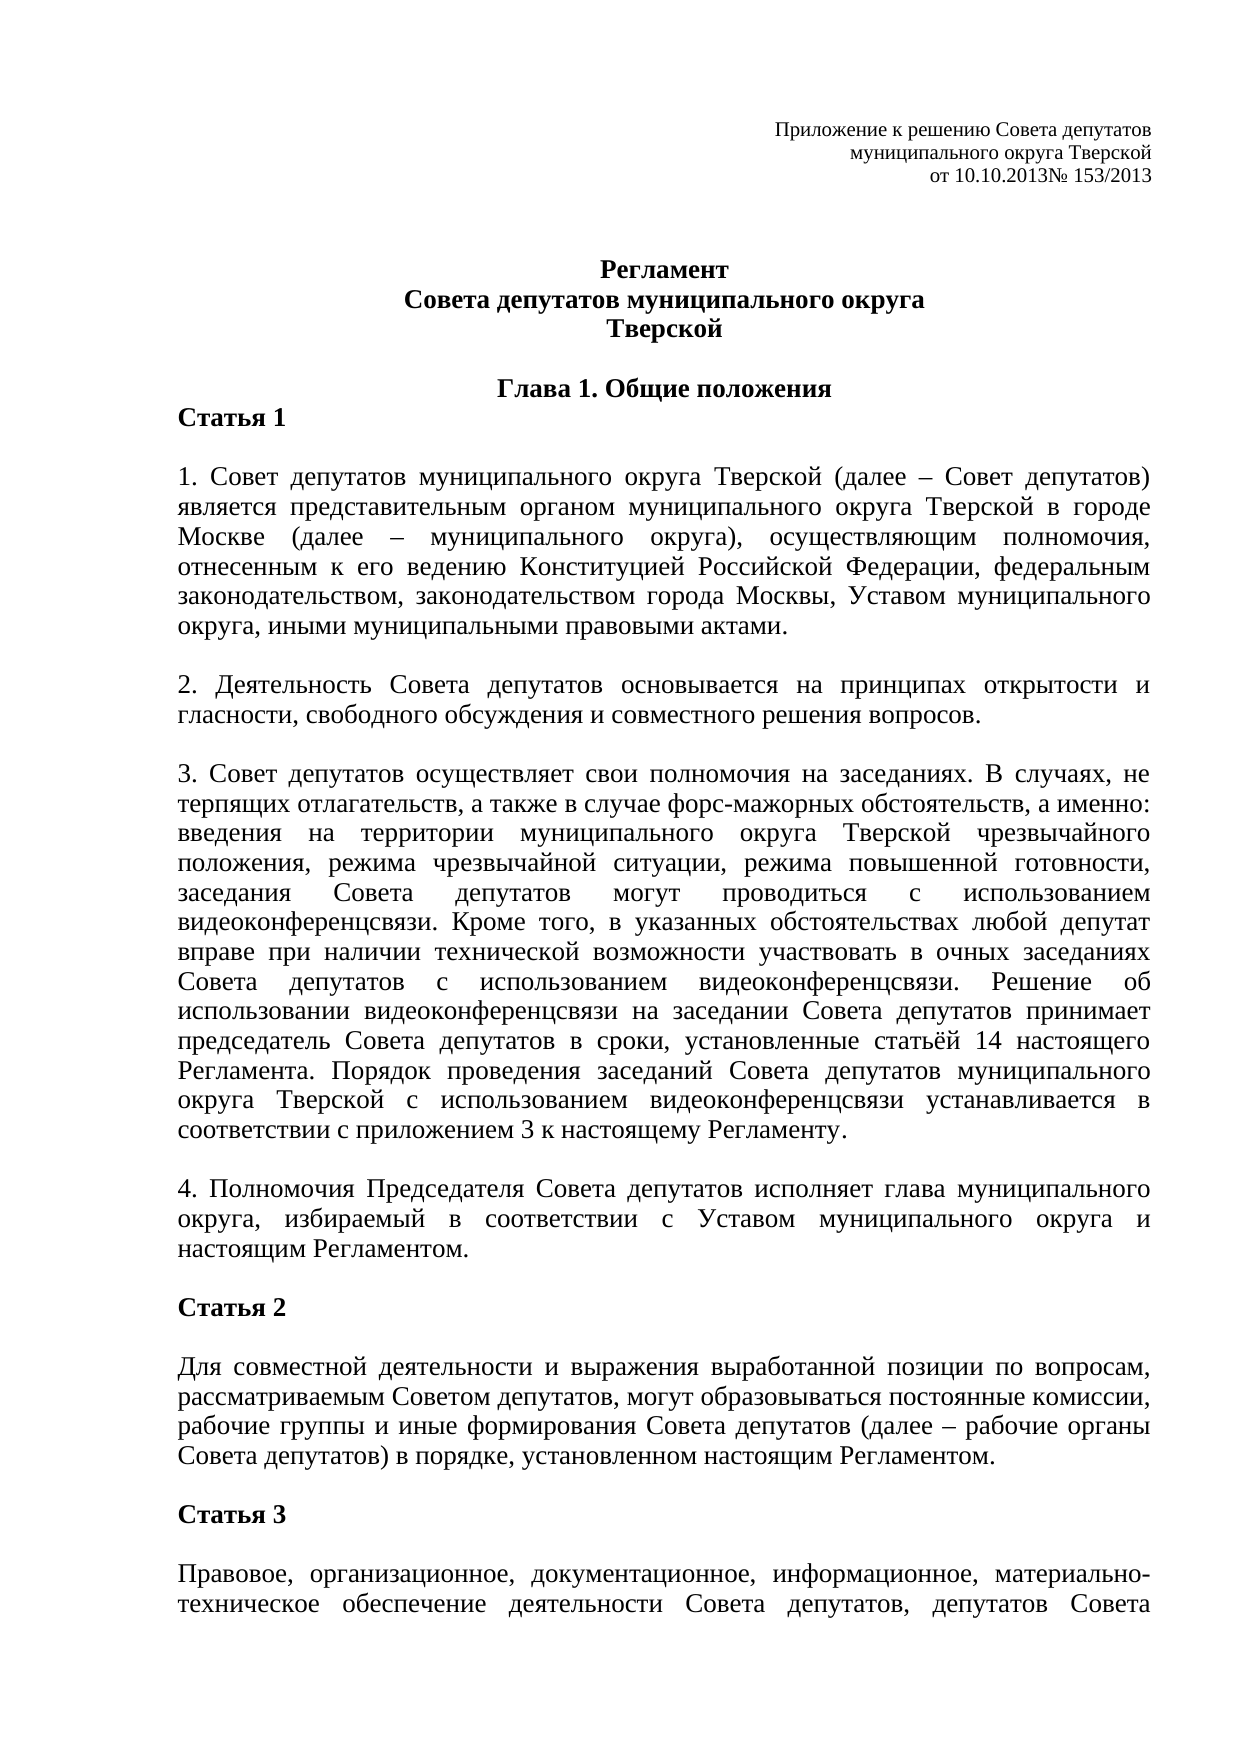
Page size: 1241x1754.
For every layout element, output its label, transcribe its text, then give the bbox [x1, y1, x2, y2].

text 1. Совет депутатов муниципального округа Тверской (далее – Совет депутатов) является представительным органом муниципального округа Тверской в городе Москве (далее – муниципального округа), осуществляющим полномочия, отнесенным к его ведению Конституцией Российской Федерации, федеральным законодательством, законодательством города Москвы, Уставом муниципального округа, иными муниципальными правовыми актами. [177, 462, 1152, 640]
text Для совместной деятельности и выражения выработанной позиции по вопросам, рассматриваемым Советом депутатов, могут образовываться постоянные комиссии, рабочие группы и иные формирования Совета депутатов (далее – рабочие органы Совета депутатов) в порядке, установленном настоящим Регламентом. [177, 1352, 1152, 1470]
text Регламент [177, 255, 1152, 284]
text 4. Полномочия Председателя Совета депутатов исполняет глава муниципального округа, избираемый в соответствии с Уставом муниципального округа и настоящим Регламентом. [177, 1174, 1152, 1263]
text муниципального округа Тверской [177, 141, 1152, 164]
text Статья 1 [177, 403, 1152, 432]
text 3. Совет депутатов осуществляет свои полномочия на заседаниях. В случаях, не терпящих отлагательств, а также в случае форс-мажорных обстоятельств, а именно: введения на территории муниципального округа Тверской чрезвычайного положения, режима чрезвычайной ситуации, режима повышенной готовности, заседания Совета депутатов могут проводиться с использованием видеоконференцсвязи. Кроме того, в указанных обстоятельствах любой депутат вправе при наличии технической возможности участвовать в очных заседаниях Совета депутатов с использованием видеоконференцсвязи. Решение об использовании видеоконференцсвязи на заседании Совета депутатов принимает председатель Совета депутатов в сроки, установленные статьёй 14 настоящего Регламента. Порядок проведения заседаний Совета депутатов муниципального округа Тверской с использованием видеоконференцсвязи устанавливается в соответствии с приложением 3 к настоящему Регламенту. [177, 758, 1152, 1144]
text 2. Деятельность Совета депутатов основывается на принципах открытости и гласности, свободного обсуждения и совместного решения вопросов. [177, 670, 1152, 729]
text Совета депутатов муниципального округа [177, 284, 1152, 314]
text Глава 1. Общие положения [177, 373, 1152, 403]
text Тверской [177, 314, 1152, 344]
text от 10.10.2013№ 153/2013 [177, 164, 1152, 187]
text Статья 2 [177, 1292, 1152, 1322]
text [177, 1559, 1152, 1618]
text Приложение к решению Совета депутатов [177, 118, 1152, 141]
text Статья 3 [177, 1500, 1152, 1529]
